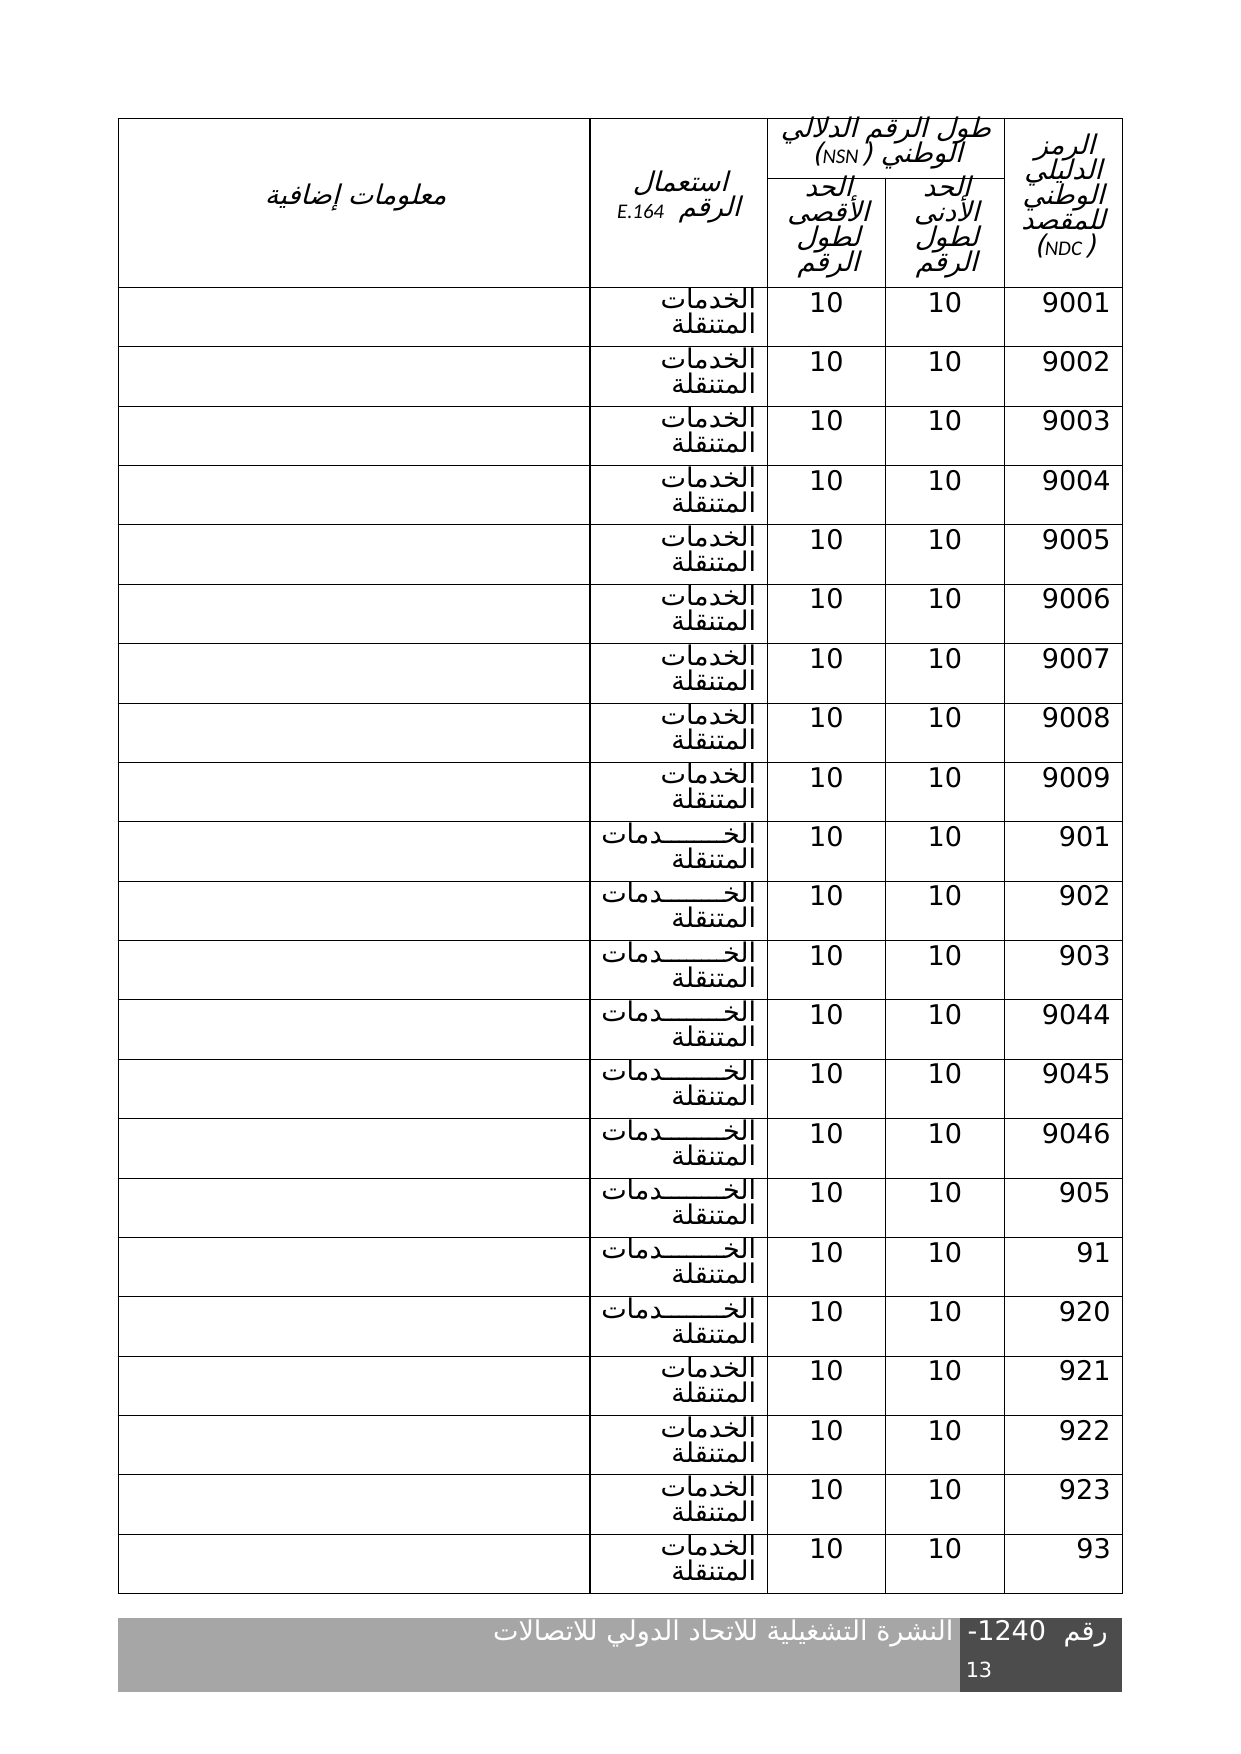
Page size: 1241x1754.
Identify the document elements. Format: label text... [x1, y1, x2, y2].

table_cell 10 [886, 1475, 1004, 1534]
table_cell 9007 [1005, 644, 1122, 702]
table_cell الخدمات المتنقلة [591, 466, 767, 524]
table_cell 10 [768, 1297, 885, 1356]
table_cell الخدمات المتنقلة [591, 882, 767, 940]
table_cell 10 [768, 1416, 885, 1474]
table_cell 923 [1005, 1475, 1122, 1534]
table_cell 10 [768, 882, 885, 940]
table_cell 9046 [1005, 1119, 1122, 1177]
table_cell 10 [768, 1357, 885, 1415]
table_cell 10 [768, 1060, 885, 1118]
table_cell [119, 1119, 589, 1177]
table_cell 905 [1005, 1179, 1122, 1237]
table_cell الخدمات المتنقلة [591, 941, 767, 999]
table_cell [119, 525, 589, 584]
table_cell الحد الأقصى لطول الرقم [768, 179, 885, 287]
table_cell 10 [768, 525, 885, 584]
table_cell 9001 [1005, 288, 1122, 346]
table_cell 901 [1005, 822, 1122, 881]
table_cell [119, 407, 589, 465]
table_cell 10 [768, 1535, 885, 1593]
table_cell الخدمات المتنقلة [591, 347, 767, 406]
table_cell 10 [768, 1238, 885, 1296]
table_cell [119, 763, 589, 821]
table_cell 9003 [1005, 407, 1122, 465]
table_cell 10 [886, 1416, 1004, 1474]
table_cell 93 [1005, 1535, 1122, 1593]
table_cell 10 [886, 822, 1004, 881]
table_cell 902 [1005, 882, 1122, 940]
table_cell [119, 1535, 589, 1593]
table_cell 10 [886, 525, 1004, 584]
table_cell 9045 [1005, 1060, 1122, 1118]
table_cell 10 [768, 704, 885, 762]
table_cell الخدمات المتنقلة [591, 1119, 767, 1177]
table_cell 10 [886, 1357, 1004, 1415]
table_cell 9002 [1005, 347, 1122, 406]
table_cell 10 [886, 466, 1004, 524]
table_header طول الرقم الدلالي الوطني (NSN) [768, 119, 1004, 177]
table_cell [119, 288, 589, 346]
table_cell 91 [1005, 1238, 1122, 1296]
table_cell الخدمات المتنقلة [591, 525, 767, 584]
table_cell [119, 1000, 589, 1059]
table_cell [119, 585, 589, 643]
table_cell [119, 1416, 589, 1474]
table_cell 903 [1005, 941, 1122, 999]
table_cell 10 [768, 347, 885, 406]
table_cell 10 [768, 407, 885, 465]
table_cell 10 [768, 585, 885, 643]
table_cell 10 [886, 1535, 1004, 1593]
table_cell [119, 704, 589, 762]
table_cell 9044 [1005, 1000, 1122, 1059]
table_cell 10 [768, 1000, 885, 1059]
table_cell [119, 1060, 589, 1118]
table_cell [119, 1357, 589, 1415]
table_cell 10 [768, 1475, 885, 1534]
table_cell 10 [886, 763, 1004, 821]
table_cell 9006 [1005, 585, 1122, 643]
table_cell الخدمات المتنقلة [591, 763, 767, 821]
table_cell 10 [886, 407, 1004, 465]
table_cell الخدمات المتنقلة [591, 1535, 767, 1593]
table_cell 10 [886, 1060, 1004, 1118]
table_cell 10 [768, 941, 885, 999]
table_cell الخدمات المتنقلة [591, 1357, 767, 1415]
table_cell 10 [768, 644, 885, 702]
table_cell الخدمات المتنقلة [591, 822, 767, 881]
table_cell الخدمات المتنقلة [591, 1060, 767, 1118]
table_cell [119, 1297, 589, 1356]
table_cell الخدمات المتنقلة [591, 704, 767, 762]
table_cell الخدمات المتنقلة [591, 407, 767, 465]
table_cell 9008 [1005, 704, 1122, 762]
table_cell الخدمات المتنقلة [591, 1475, 767, 1534]
table_cell [119, 941, 589, 999]
table_cell الخدمات المتنقلة [591, 585, 767, 643]
table_cell [119, 822, 589, 881]
table_cell 10 [886, 941, 1004, 999]
table_cell 10 [886, 1238, 1004, 1296]
table_cell 10 [886, 644, 1004, 702]
table_cell الخدمات المتنقلة [591, 1000, 767, 1059]
table_cell 10 [768, 288, 885, 346]
table_cell 10 [768, 466, 885, 524]
table_cell 10 [768, 763, 885, 821]
table_cell 10 [886, 288, 1004, 346]
table_cell 10 [768, 1119, 885, 1177]
table_cell 10 [768, 1179, 885, 1237]
table_cell 10 [886, 1000, 1004, 1059]
table_cell الحد الأدنى لطول الرقم [886, 179, 1004, 287]
table_cell 922 [1005, 1416, 1122, 1474]
table_cell [119, 644, 589, 702]
table_cell [119, 1179, 589, 1237]
table_cell 9009 [1005, 763, 1122, 821]
table_cell 10 [886, 1119, 1004, 1177]
table_cell 10 [886, 347, 1004, 406]
table_header معلومات إضافية [119, 119, 589, 287]
table_cell 10 [886, 882, 1004, 940]
table_cell 921 [1005, 1357, 1122, 1415]
table_cell 10 [886, 1297, 1004, 1356]
table_cell 920 [1005, 1297, 1122, 1356]
table_cell الخدمات المتنقلة [591, 1238, 767, 1296]
table_cell [119, 347, 589, 406]
table_cell 10 [886, 1179, 1004, 1237]
table_cell [119, 882, 589, 940]
table_cell 10 [768, 822, 885, 881]
table_cell الخدمات المتنقلة [591, 1297, 767, 1356]
table_cell الخدمات المتنقلة [591, 644, 767, 702]
table_cell الخدمات المتنقلة [591, 1416, 767, 1474]
table_cell 10 [886, 585, 1004, 643]
table_cell [119, 466, 589, 524]
table_cell [119, 1238, 589, 1296]
table_cell الخدمات المتنقلة [591, 1179, 767, 1237]
table_cell 9004 [1005, 466, 1122, 524]
table_cell 10 [886, 704, 1004, 762]
table_cell الخدمات المتنقلة [591, 288, 767, 346]
table_cell [119, 1475, 589, 1534]
table_cell 9005 [1005, 525, 1122, 584]
table_header الرمز الدليلي الوطني للمقصد (NDC) [1005, 119, 1122, 287]
table_header استعمال الرقم E.164 [591, 119, 767, 287]
